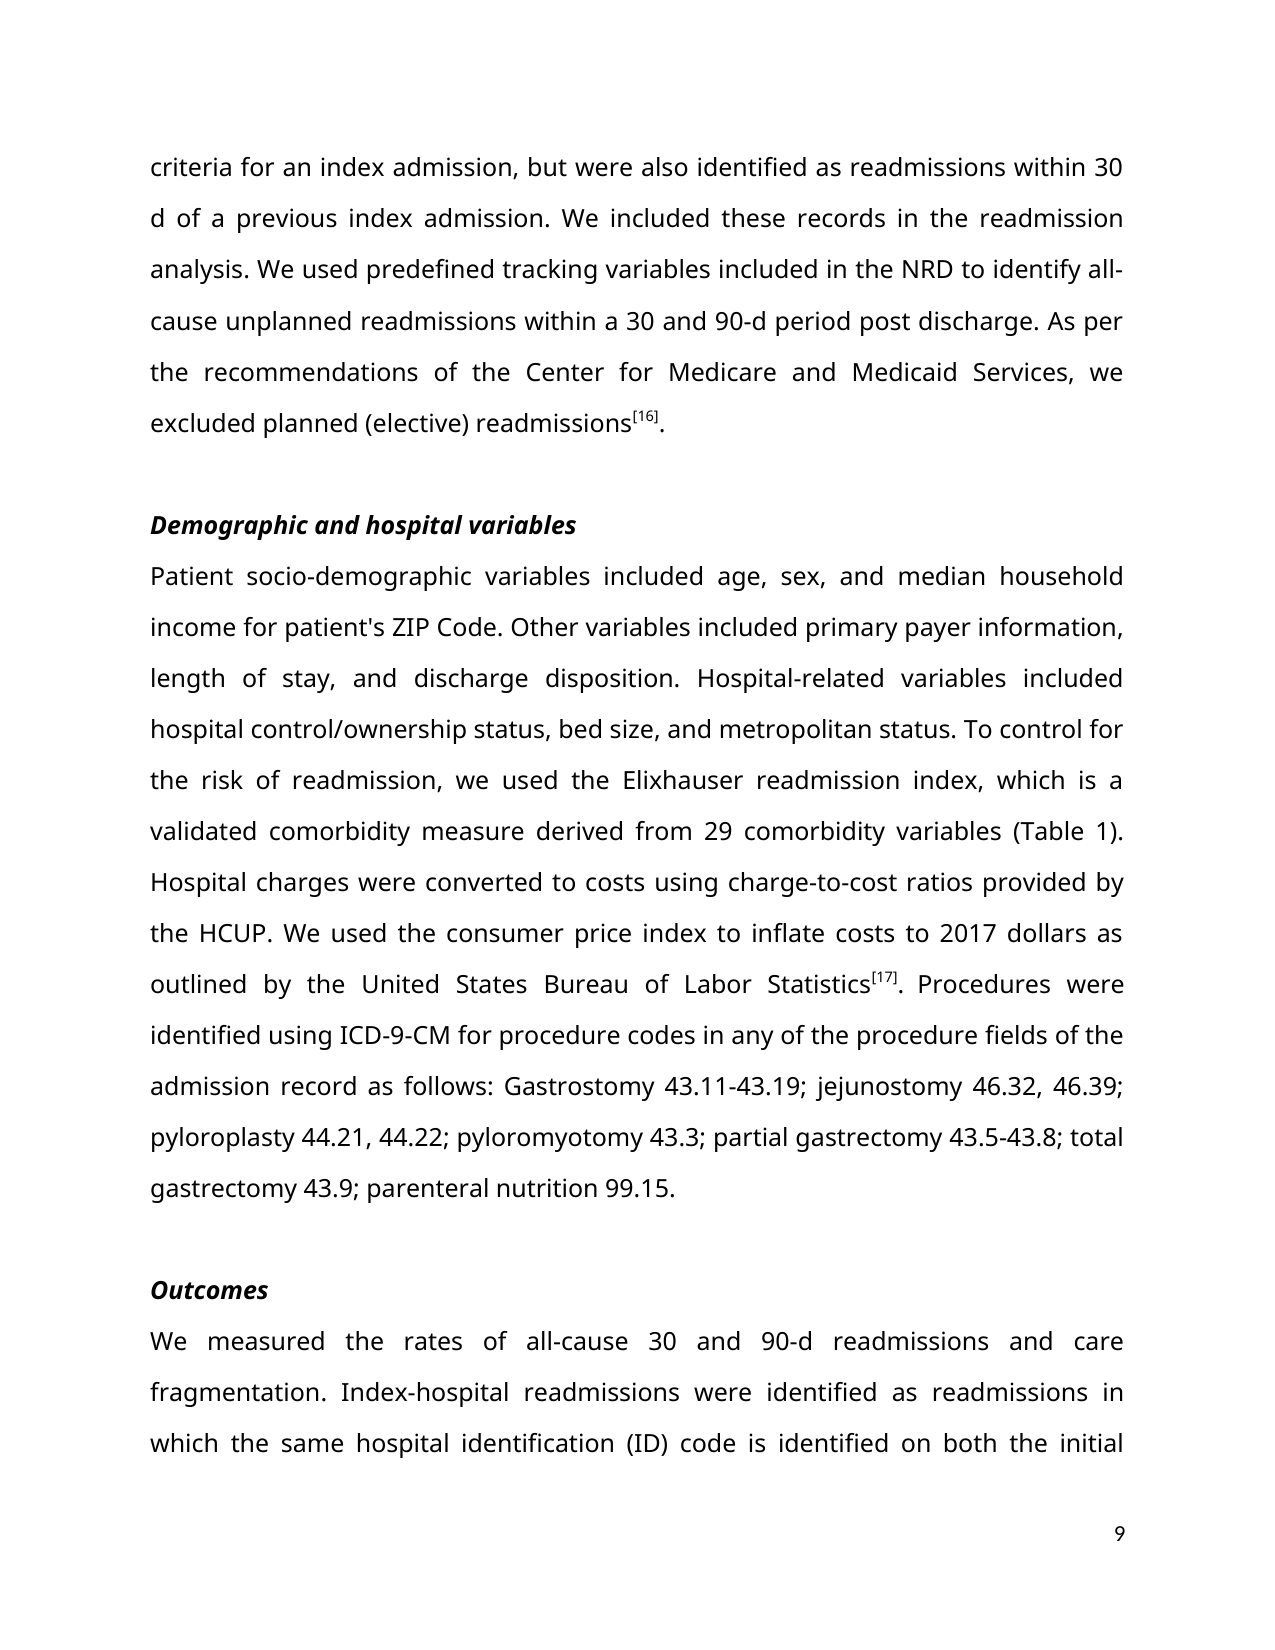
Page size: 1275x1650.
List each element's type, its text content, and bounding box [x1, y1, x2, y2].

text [150, 150, 1125, 439]
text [150, 1324, 1125, 1460]
text Demographic and hospital variables [150, 507, 1125, 541]
text Outcomes [150, 1273, 1125, 1307]
text Patient socio-demographic variables included age, sex, and median household income for patient's ZIP Code. Other variables included primary payer information, length of stay, and discharge disposition. Hospital-related variables included hospital control/ownership status, bed size, and metropolitan status. To control for the risk of readmission, we used the Elixhauser readmission index, which is a validated comorbidity measure derived from 29 comorbidity variables (Table 1). Hospital charges were converted to costs using charge-to-cost ratios provided by the HCUP. We used the consumer price index to inflate costs to 2017 dollars as outlined by the United States Bureau of Labor Statistics[17]. Procedures were identified using ICD-9-CM for procedure codes in any of the procedure fields of the admission record as follows: Gastrostomy 43.11-43.19; jejunostomy 46.32, 46.39; pyloroplasty 44.21, 44.22; pyloromyotomy 43.3; partial gastrectomy 43.5-43.8; total gastrectomy 43.9; parenteral nutrition 99.15. [150, 558, 1125, 1205]
